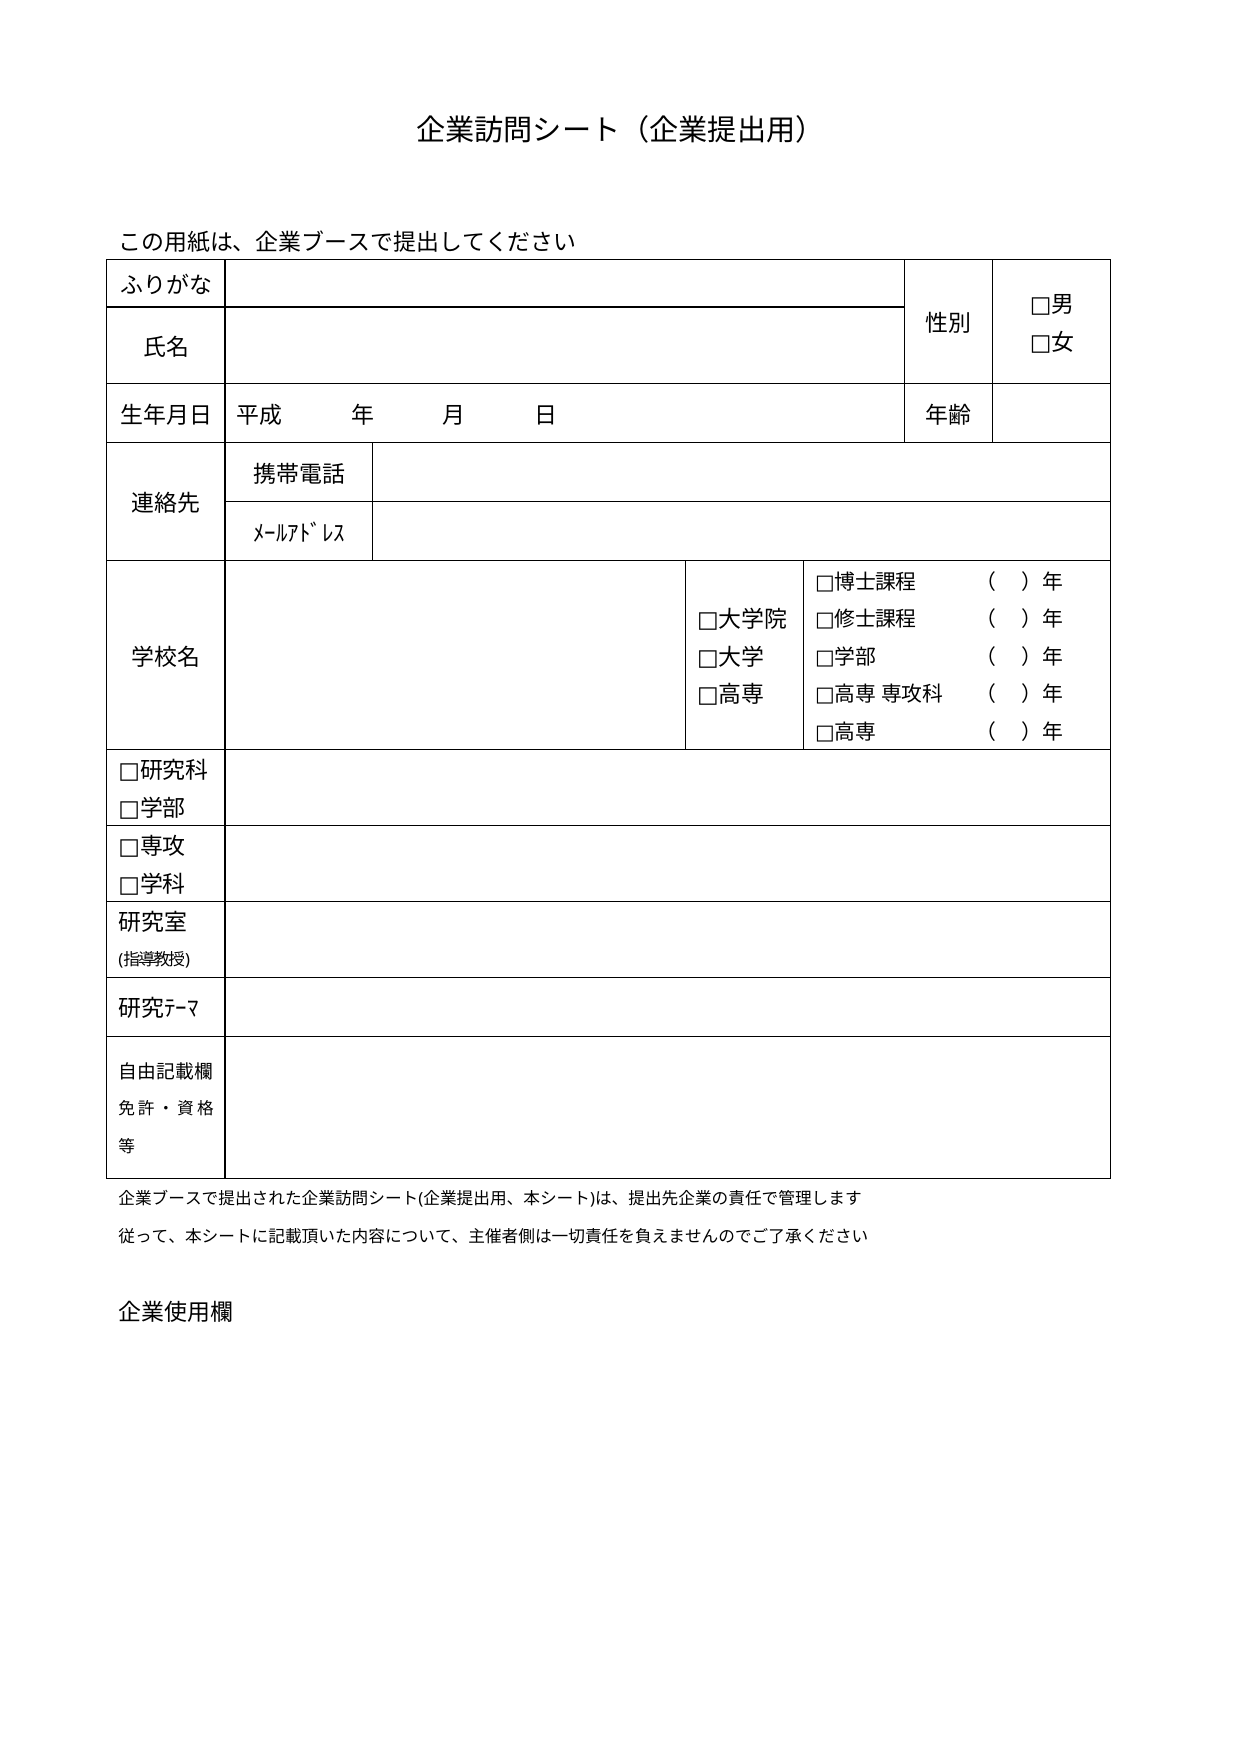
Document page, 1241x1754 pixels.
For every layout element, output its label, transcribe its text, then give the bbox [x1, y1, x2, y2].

table_cell 研究ﾃｰﾏ [107, 978, 224, 1036]
table_cell [226, 561, 685, 749]
table_header ふりがな [107, 260, 224, 306]
table_cell 年齢 [905, 384, 992, 442]
table_cell [373, 502, 1110, 560]
table_cell [226, 902, 1110, 977]
table_header [226, 260, 904, 306]
text この用紙は、企業ブースで提出してください [118, 222, 1122, 259]
table_cell 学校名 [107, 561, 224, 749]
table_cell [226, 1037, 1110, 1178]
table_cell 生年月日 [107, 384, 224, 442]
table_cell [226, 826, 1110, 901]
text 企業訪問シート（企業提出用） [118, 90, 1122, 165]
table_cell ﾒｰﾙｱﾄﾞﾚｽ [226, 502, 372, 560]
table_cell □研究科 □学部 [107, 750, 224, 825]
table_cell [226, 750, 1110, 825]
table_header □男 □女 [993, 260, 1110, 383]
table_cell [226, 978, 1110, 1036]
table_cell [993, 384, 1110, 442]
table_cell 氏名 [107, 308, 224, 383]
table_cell 平成 年 月 日 [226, 384, 904, 442]
text 企業使用欄 [118, 1291, 1122, 1329]
table_cell □大学院 □大学 □高専 [686, 561, 803, 749]
table_cell □博士課程 （ ）年 □修士課程 （ ）年 □学部 （ ）年 □高専 専攻科 （ ）年 □高専 （ ）年 [804, 561, 1110, 749]
table_cell 携帯電話 [226, 443, 372, 501]
table_header 性別 [905, 260, 992, 383]
table_cell 研究室 (指導教授) [107, 902, 224, 977]
table_cell □専攻 □学科 [107, 826, 224, 901]
table_cell [226, 308, 904, 383]
table_cell 連絡先 [107, 443, 224, 560]
table_cell 自由記載欄免許・資格等 [107, 1037, 224, 1178]
table_cell [373, 443, 1110, 501]
text 企業ブースで提出された企業訪問シート(企業提出用、本シート)は、提出先企業の責任で管理します 従って、本シートに記載頂いた内容について、主催者側は一切責任を負えませんのでご了承ください [118, 1179, 1122, 1254]
